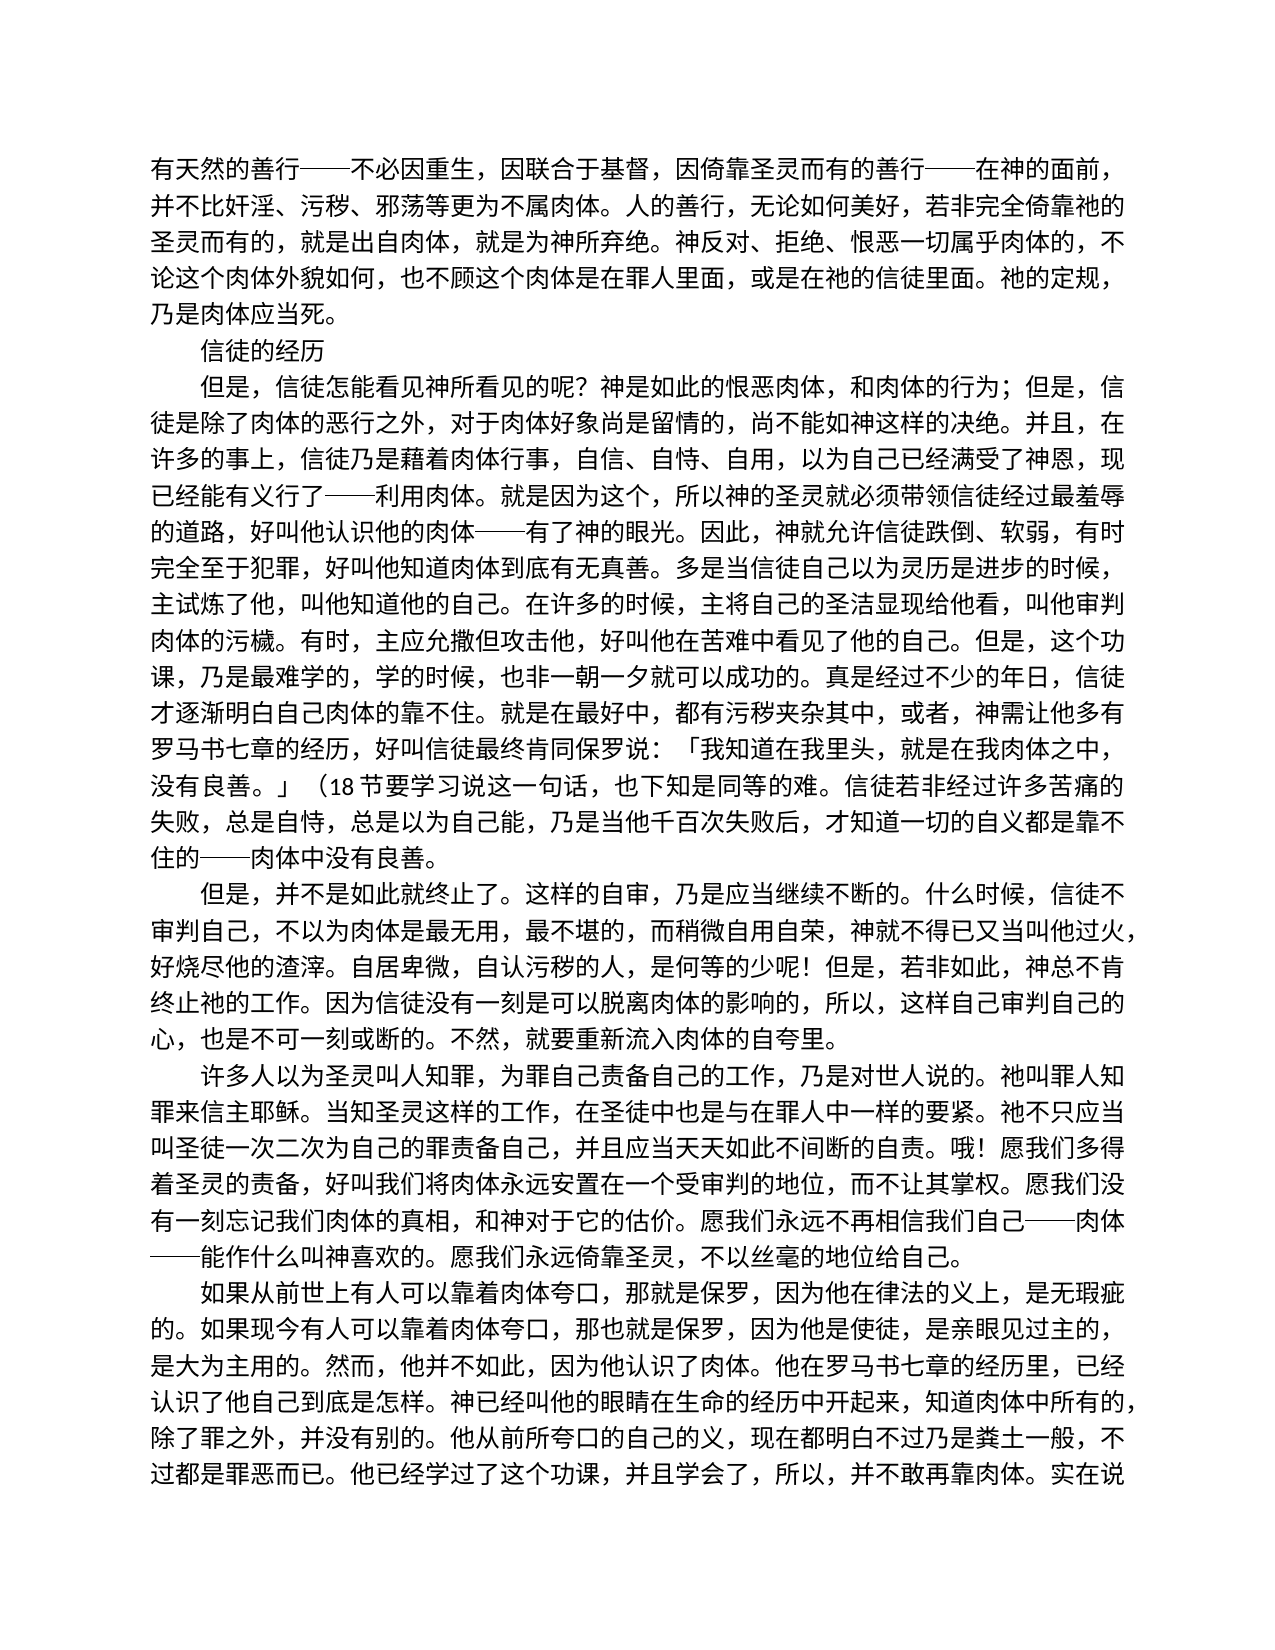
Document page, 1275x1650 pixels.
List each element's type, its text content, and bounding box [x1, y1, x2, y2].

text 但是，信徒怎能看见神所看见的呢？神是如此的恨恶肉体，和肉体的行为；但是，信徒是除了肉体的恶行之外，对于肉体好象尚是留情的，尚不能如神这样的决绝。并且，在许多的事上，信徒乃是藉着肉体行事，自信、自恃、自用，以为自己已经满受了神恩，现已经能有义行了──利用肉体。就是因为这个，所以神的圣灵就必须带领信徒经过最羞辱的道路，好叫他认识他的肉体──有了神的眼光。因此，神就允许信徒跌倒、软弱，有时完全至于犯罪，好叫他知道肉体到底有无真善。多是当信徒自己以为灵历是进步的时候，主试炼了他，叫他知道他的自己。在许多的时候，主将自己的圣洁显现给他看，叫他审判肉体的污檅。有时，主应允撒但攻击他，好叫他在苦难中看见了他的自己。但是，这个功课，乃是最难学的，学的时候，也非一朝一夕就可以成功的。真是经过不少的年日，信徒才逐渐明白自己肉体的靠不住。就是在最好中，都有污秽夹杂其中，或者，神需让他多有罗马书七章的经历，好叫信徒最终肯同保罗说：「我知道在我里头，就是在我肉体之中，没有良善。」（18节要学习说这一句话，也下知是同等的难。信徒若非经过许多苦痛的失败，总是自恃，总是以为自己能，乃是当他千百次失败后，才知道一切的自义都是靠不住的──肉体中没有良善。 [150, 367, 1125, 875]
text 信徒的经历 [150, 331, 1125, 367]
text 但是，并不是如此就终止了。这样的自审，乃是应当继续不断的。什么时候，信徒不审判自己，不以为肉体是最无用，最不堪的，而稍微自用自荣，神就不得已又当叫他过火，好烧尽他的渣滓。自居卑微，自认污秽的人，是何等的少呢！但是，若非如此，神总不肯终止祂的工作。因为信徒没有一刻是可以脱离肉体的影响的，所以，这样自己审判自己的心，也是不可一刻或断的。不然，就要重新流入肉体的自夸里。 [150, 875, 1125, 1056]
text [150, 1274, 1125, 1491]
text 许多人以为圣灵叫人知罪，为罪自己责备自己的工作，乃是对世人说的。祂叫罪人知罪来信主耶稣。当知圣灵这样的工作，在圣徒中也是与在罪人中一样的要紧。祂不只应当叫圣徒一次二次为自己的罪责备自己，并且应当天天如此不间断的自责。哦！愿我们多得着圣灵的责备，好叫我们将肉体永远安置在一个受审判的地位，而不让其掌权。愿我们没有一刻忘记我们肉体的真相，和神对于它的估价。愿我们永远不再相信我们自己──肉体──能作什么叫神喜欢的。愿我们永远倚靠圣灵，不以丝毫的地位给自己。 [150, 1056, 1125, 1274]
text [150, 150, 1125, 331]
